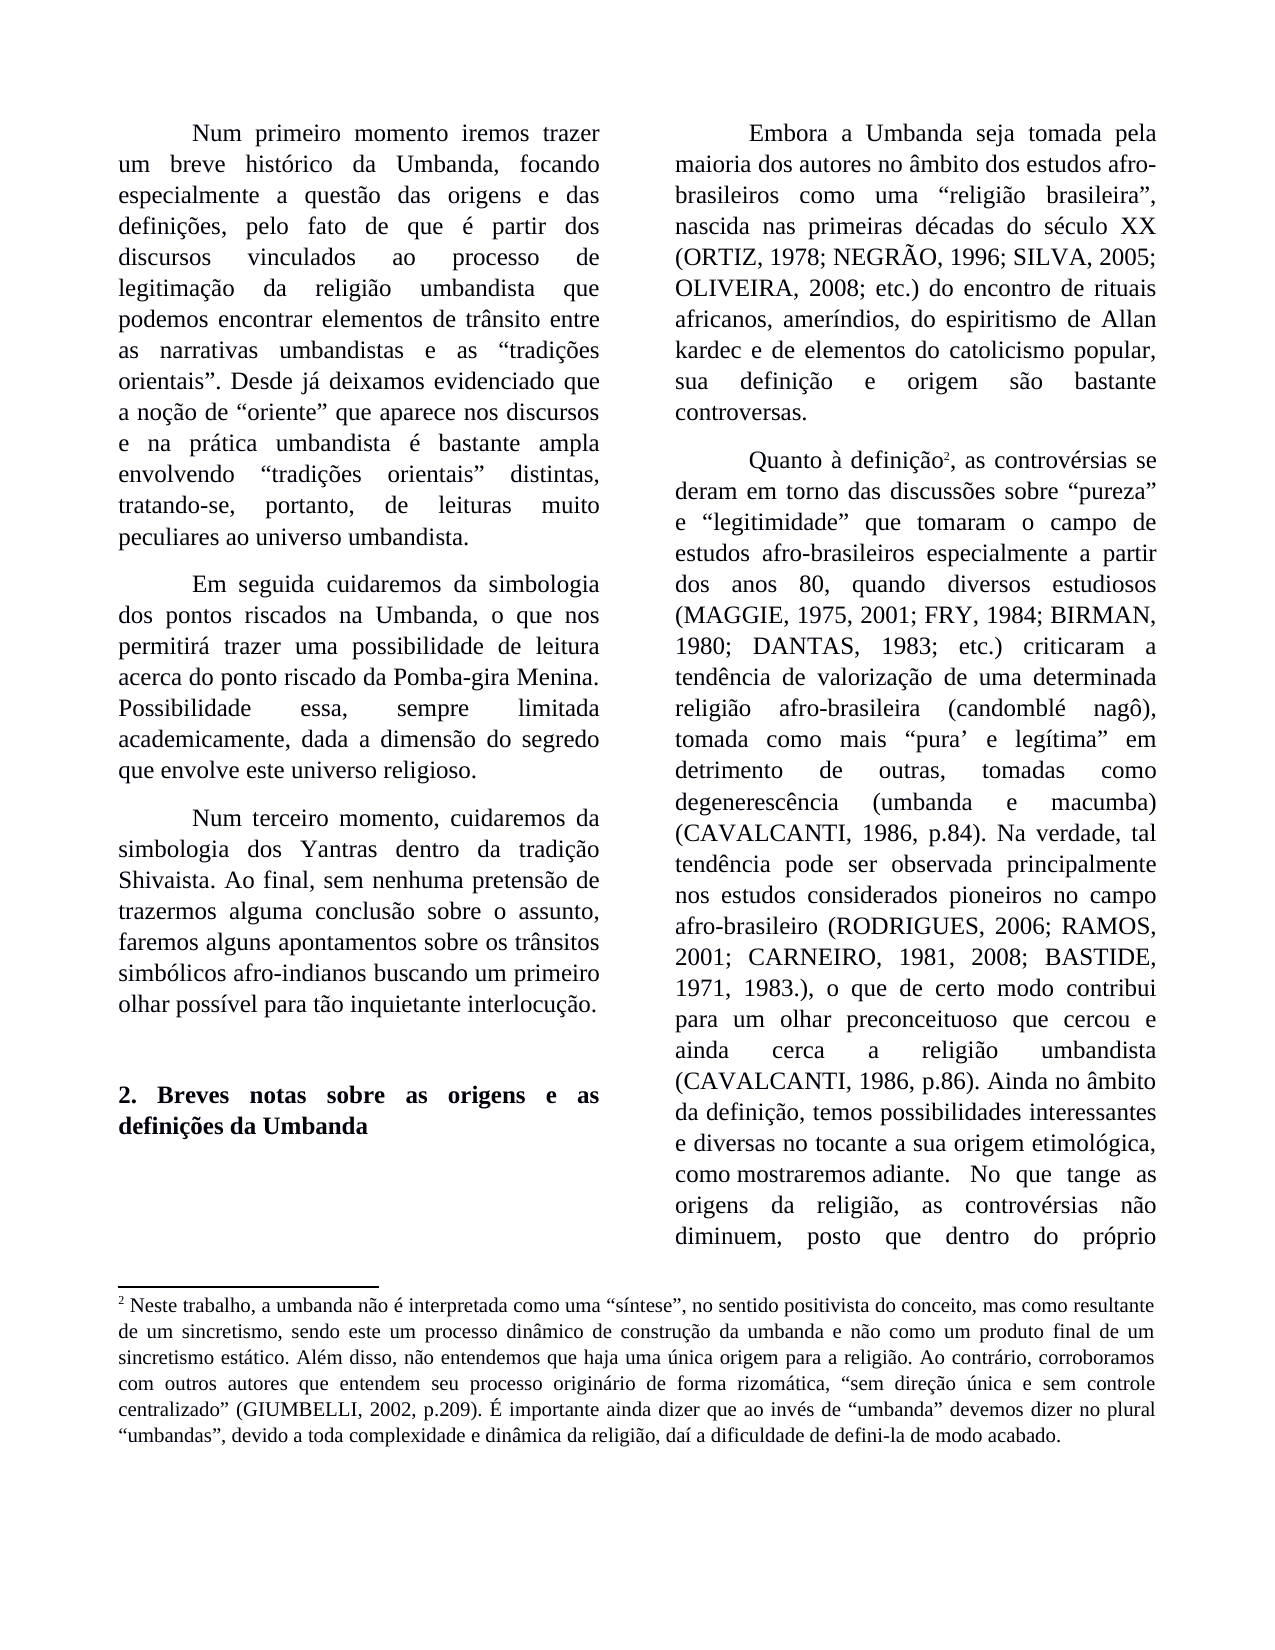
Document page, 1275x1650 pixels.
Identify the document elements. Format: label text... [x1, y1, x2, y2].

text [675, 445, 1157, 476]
text 2. Breves notas sobre as origens e as definições da Umbanda [118, 1109, 600, 1140]
text Embora a Umbanda seja tomada pela maioria dos autores no âmbito dos estudos afro-brasileiros como uma “religião brasileira”, nascida nas primeiras décadas do século XX (ORTIZ, 1978; NEGRÃO, 1996; SILVA, 2005; OLIVEIRA, 2008; etc.) do encontro de rituais africanos, ameríndios, do espiritismo de Allan kardec e de elementos do catolicismo popular, sua definição e origem são bastante controversas. [675, 209, 1157, 366]
